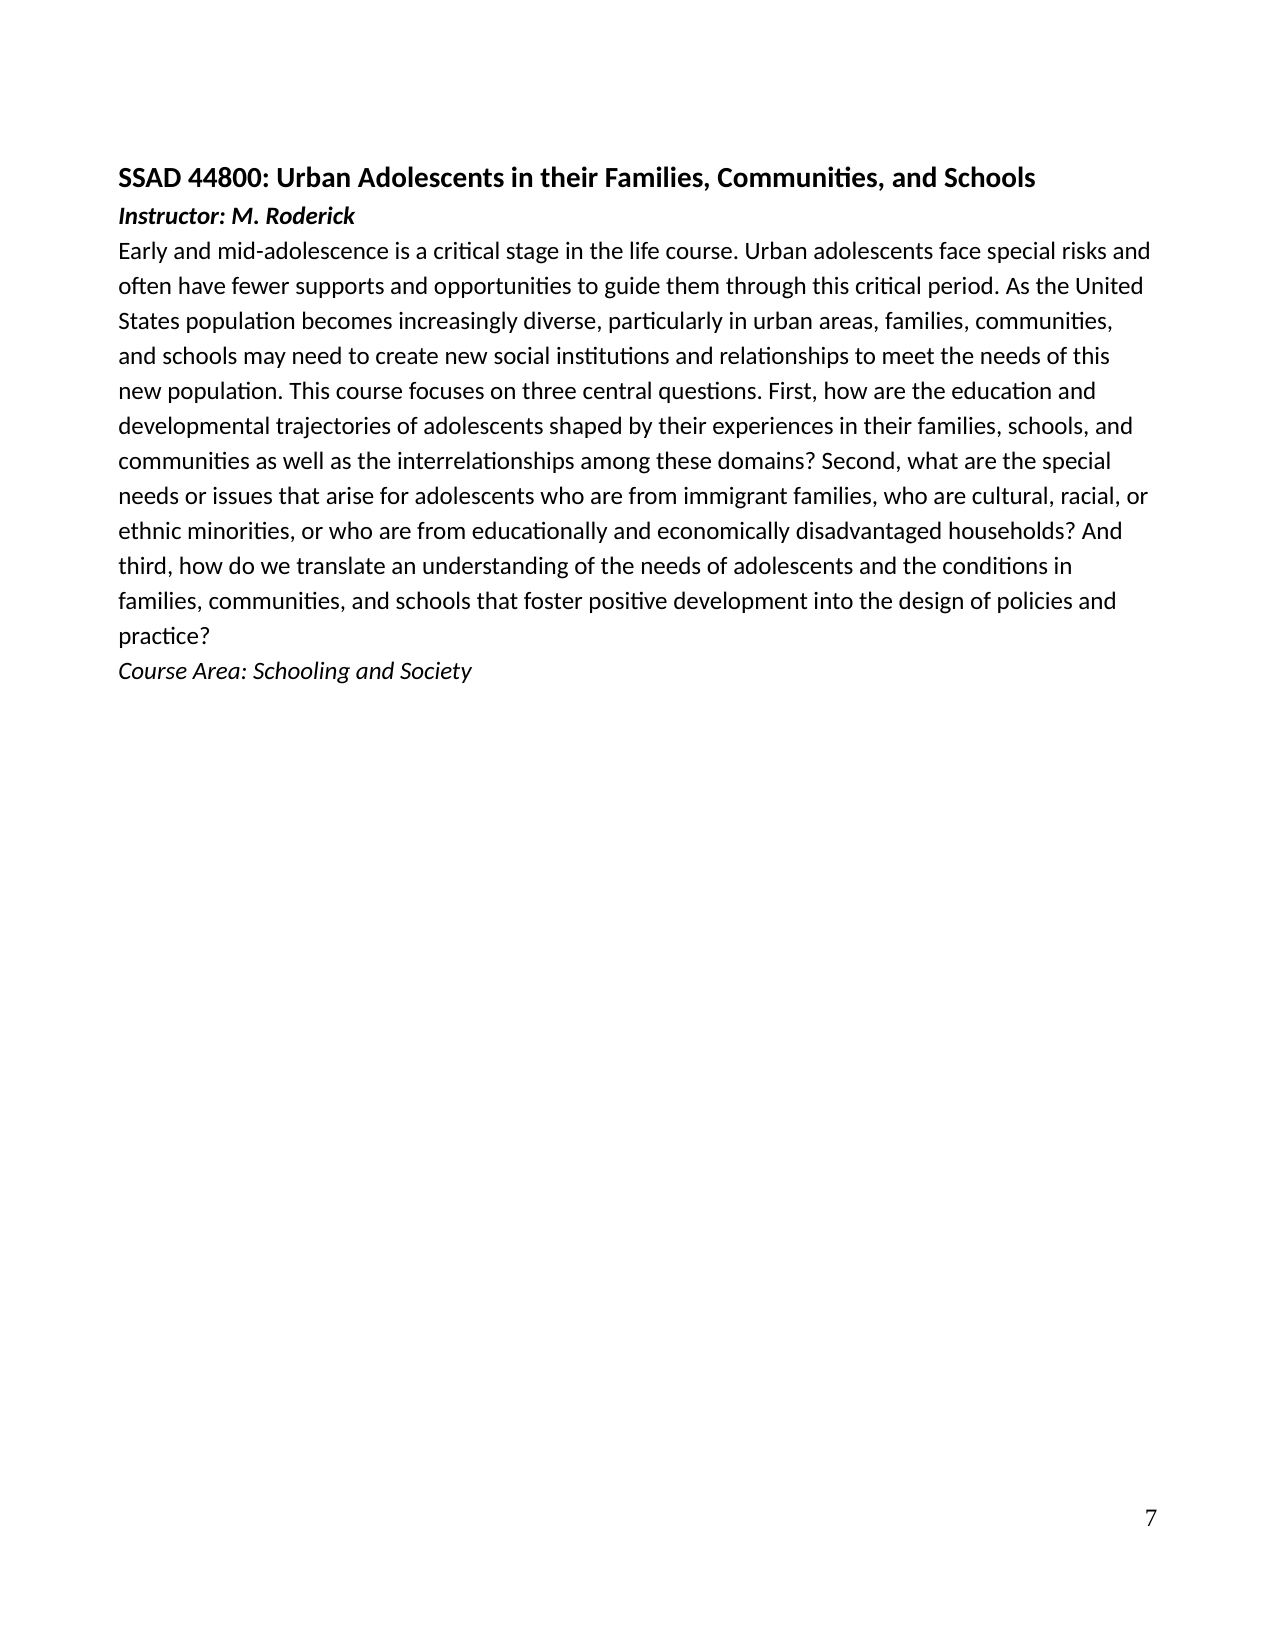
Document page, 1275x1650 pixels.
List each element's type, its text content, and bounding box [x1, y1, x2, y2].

text Course Area: Schooling and Society [118, 655, 1157, 686]
text Instructor: M. Roderick [118, 200, 1157, 231]
text SSAD 44800: Urban Adolescents in their Families, Communities, and Schools [118, 159, 1157, 195]
text Early and mid-adolescence is a critical stage in the life course. Urban adolescents face special risks and often have fewer supports and opportunities to guide them through this critical period. As the United States population becomes increasingly diverse, particularly in urban areas, families, communities, and schools may need to create new social institutions and relationships to meet the needs of this new population. This course focuses on three central questions. First, how are the education and developmental trajectories of adolescents shaped by their experiences in their families, schools, and communities as well as the interrelationships among these domains? Second, what are the special needs or issues that arise for adolescents who are from immigrant families, who are cultural, racial, or ethnic minorities, or who are from educationally and economically disadvantaged households? And third, how do we translate an understanding of the needs of adolescents and the conditions in families, communities, and schools that foster positive development into the design of policies and practice? [118, 235, 1157, 651]
